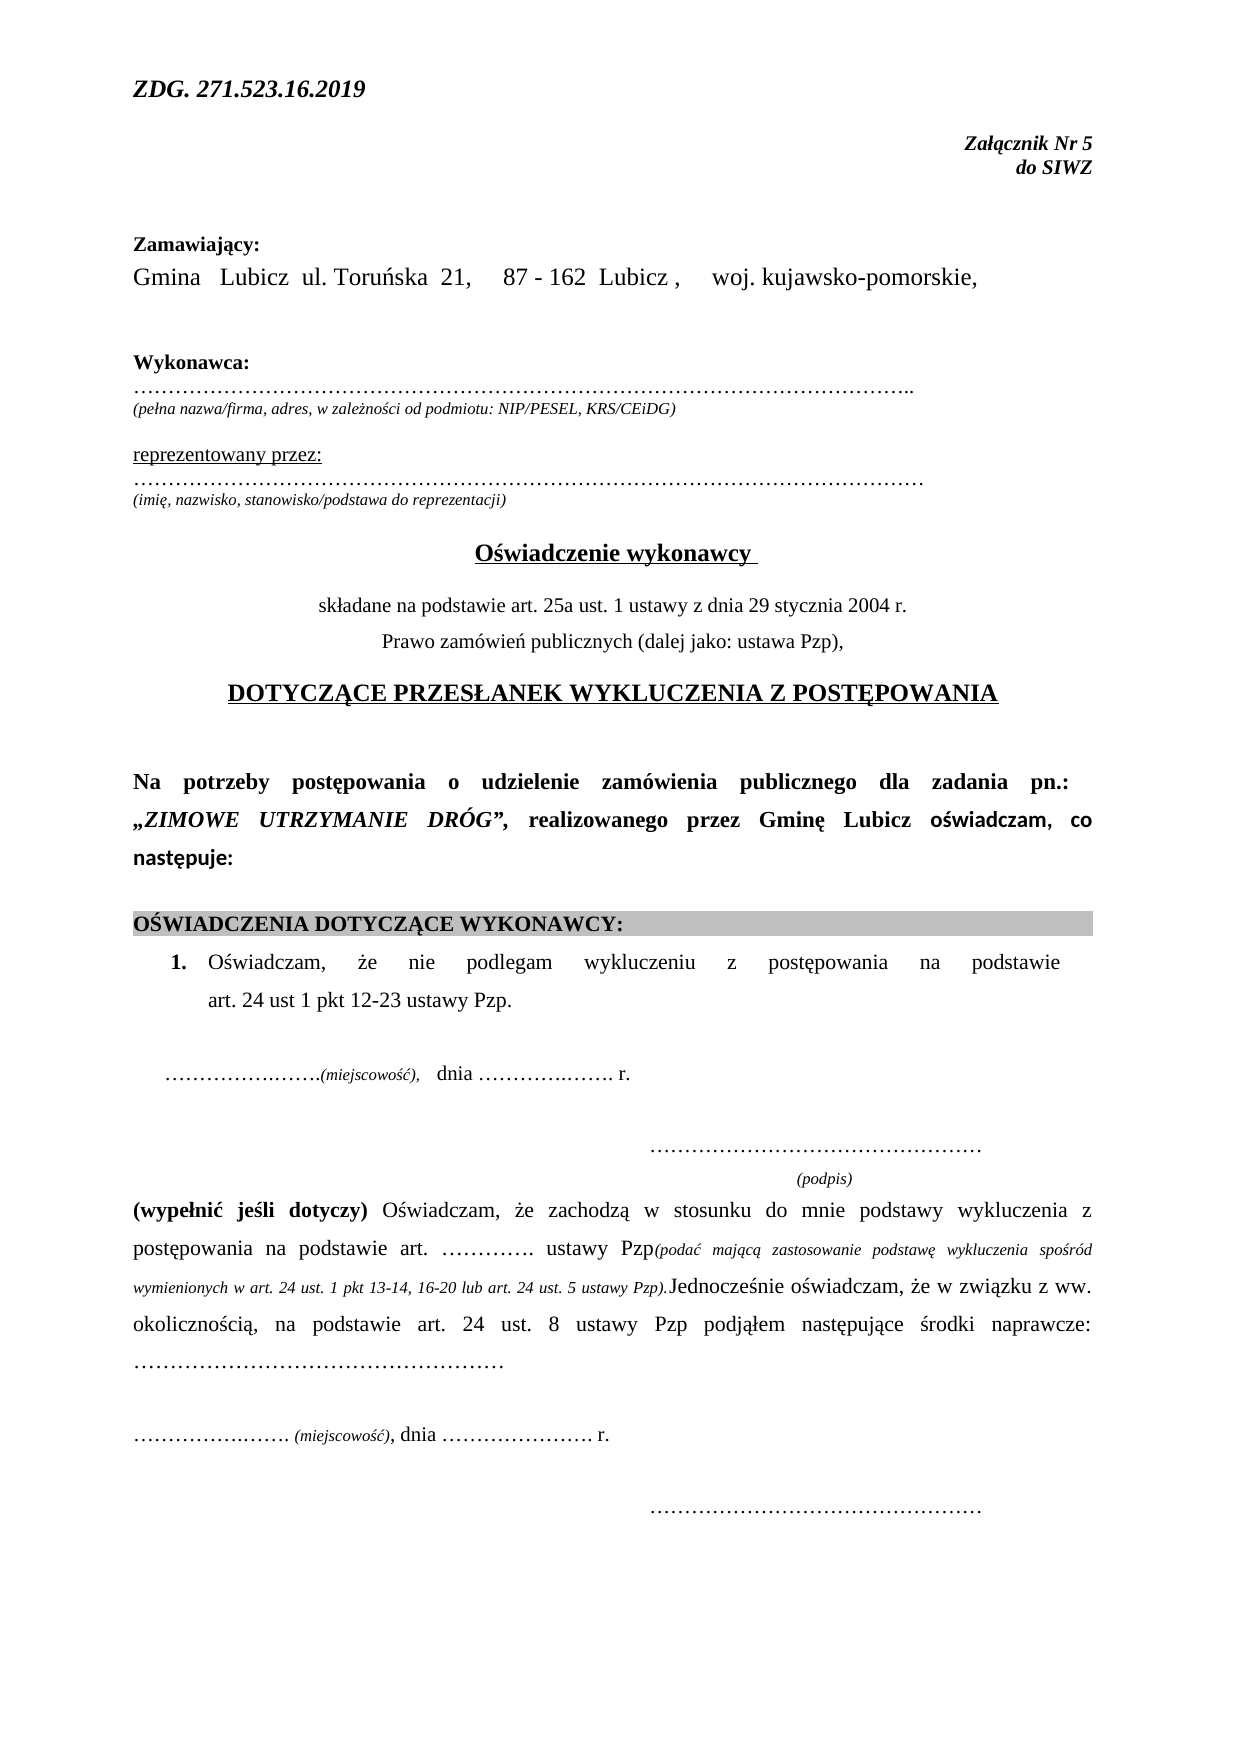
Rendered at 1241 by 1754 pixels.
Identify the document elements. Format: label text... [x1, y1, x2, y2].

text (pełna nazwa/firma, adres, w zależności od podmiotu: NIP/PESEL, KRS/CEiDG) [133, 398, 1087, 418]
text (imię, nazwisko, stanowisko/podstawa do reprezentacji) [133, 490, 1087, 509]
list Oświadczam, że nie podlegam wykluczeniu z postępowania na podstawie art. 24 ust 1 pkt 12-23 ustawy Pzp. [170, 949, 1093, 1012]
text Wykonawca: [133, 350, 1093, 374]
text Zamawiający: [133, 232, 1093, 256]
text ………………………………………………………………………………………………….. [133, 374, 1087, 398]
text OŚWIADCZENIA DOTYCZĄCE WYKONAWCY: [133, 911, 1093, 936]
text …………….…….(miejscowość), dnia ………….……. r. [133, 1060, 1093, 1084]
text Na potrzeby postępowania o udzielenie zamówienia publicznego dla zadania pn.: „ZIMOWE UTRZYMANIE DRÓG”, realizowanego przez Gminę Lubicz oświadczam, co następuje: [133, 759, 1093, 873]
text składane na podstawie art. 25a ust. 1 ustawy z dnia 29 stycznia 2004 r. [133, 593, 1093, 617]
text ………………………………………… [133, 1494, 1093, 1518]
text DOTYCZĄCE PRZESŁANEK WYKLUCZENIA Z POSTĘPOWANIA [133, 678, 1093, 707]
text Załącznik Nr 5 [133, 131, 1093, 155]
text …………….……. (miejscowość), dnia …………………. r. [133, 1422, 1093, 1446]
text (wypełnić jeśli dotyczy) Oświadczam, że zachodzą w stosunku do mnie podstawy wykluczenia z postępowania na podstawie art. …………. ustawy Pzp(podać mającą zastosowanie podstawę wykluczenia spośród wymienionych w art. 24 ust. 1 pkt 13-14, 16-20 lub art. 24 ust. 5 ustawy Pzp).Jednocześnie oświadczam, że w związku z ww. okolicznością, na podstawie art. 24 ust. 8 ustawy Pzp podjąłem następujące środki naprawcze: …………………………………………… [133, 1197, 1093, 1374]
text reprezentowany przez: [133, 442, 1093, 466]
text ………………………………………… [133, 1132, 1093, 1157]
text do SIWZ [133, 155, 1093, 179]
text Oświadczenie wykonawcy [133, 538, 1093, 566]
text …………………………………………………………………………………………………… [133, 466, 1087, 490]
list Gmina Lubicz ul. Toruńska 21, 87 - 162 Lubicz , woj. kujawsko-pomorskie, [133, 262, 1093, 291]
text (podpis) [723, 1168, 1093, 1188]
text Prawo zamówień publicznych (dalej jako: ustawa Pzp), [133, 629, 1093, 653]
